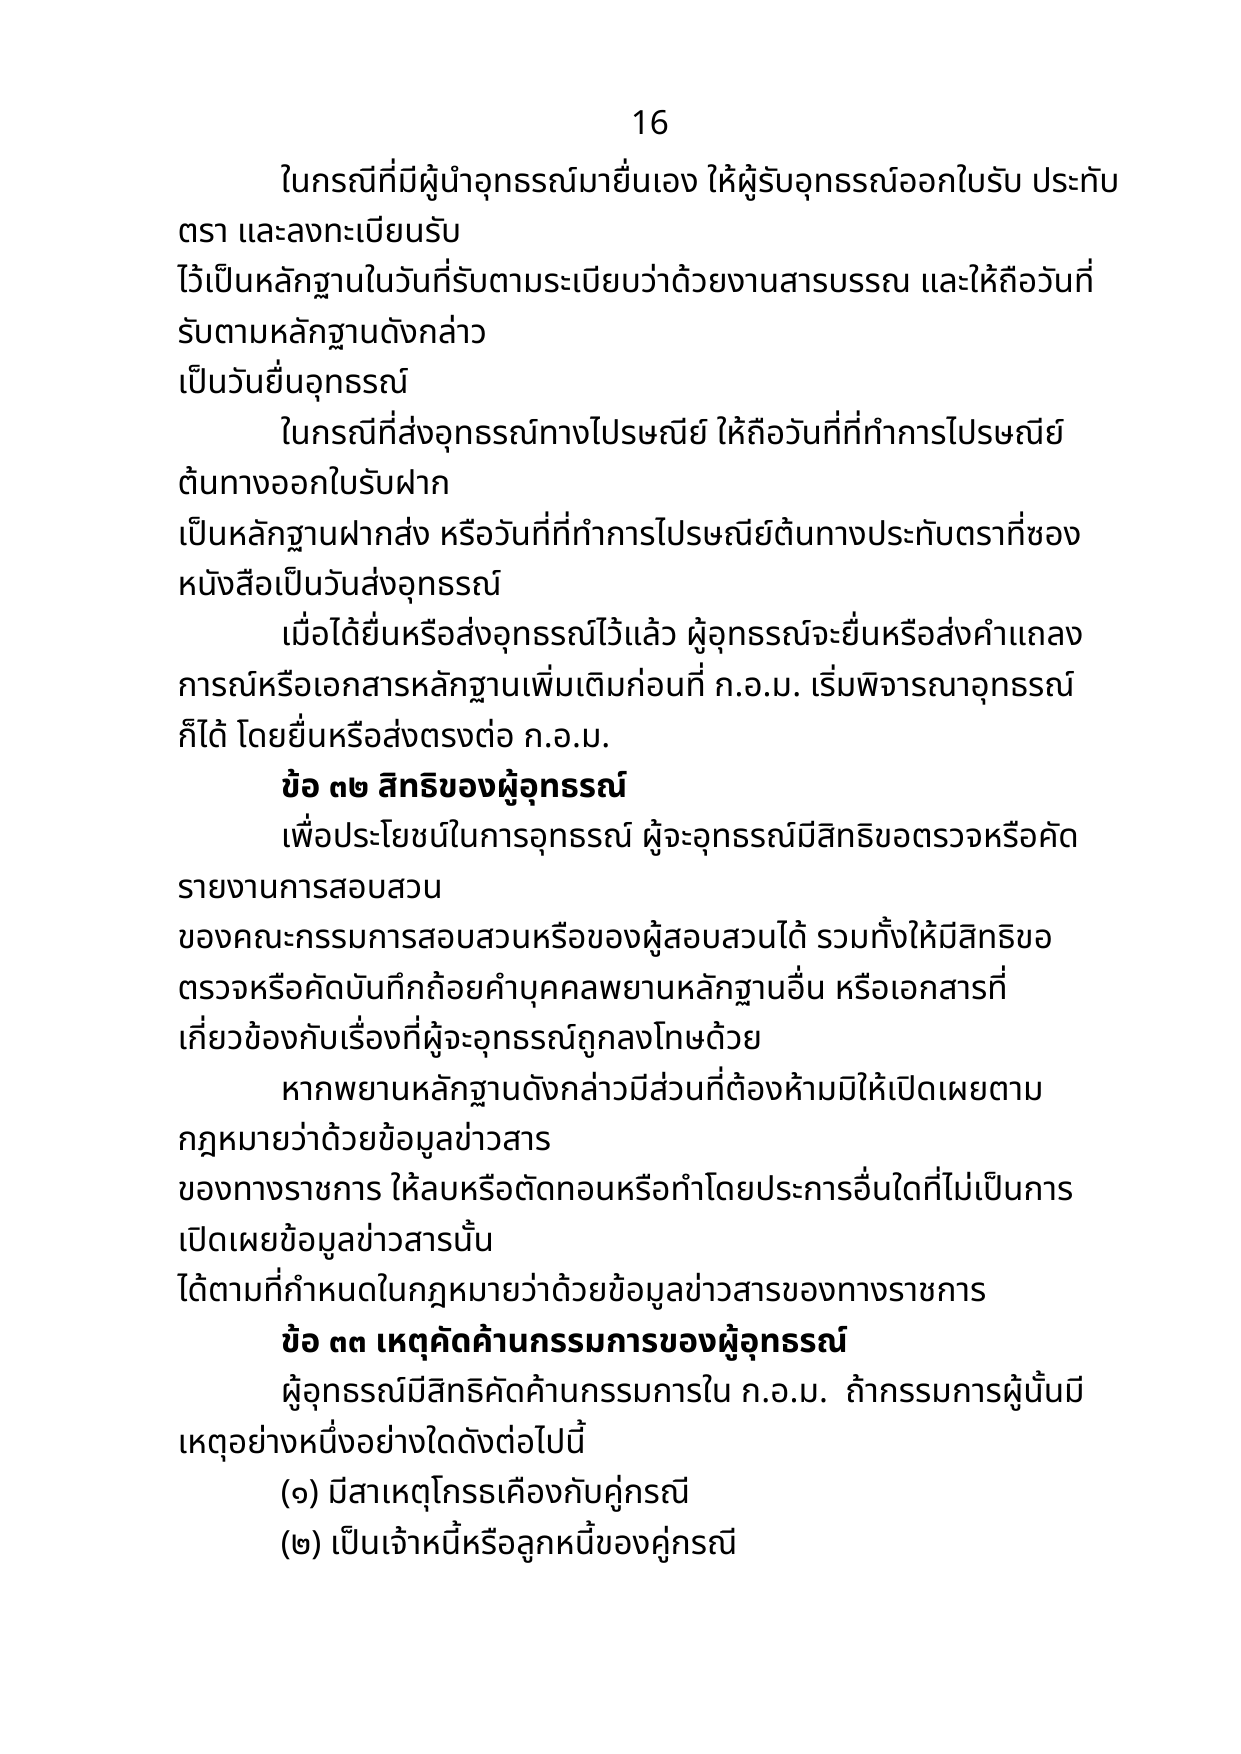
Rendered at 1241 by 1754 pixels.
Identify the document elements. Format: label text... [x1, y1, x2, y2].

text ข้อ ๓๒ สิทธิของผู้อุทธรณ์ [177, 762, 1122, 812]
text ผู้อุทธรณ์มีสิทธิคัดค้านกรรมการใน ก.อ.ม. ถ้ากรรมการผู้นั้นมีเหตุอย่างหนึ่งอย่างใดดังต่อไปนี้ [177, 1367, 1122, 1468]
text เพื่อประโยชน์ในการอุทธรณ์ ผู้จะอุทธรณ์มีสิทธิขอตรวจหรือคัดรายงานการสอบสวน ของคณะกรรมการสอบสวนหรือของผู้สอบสวนได้ รวมทั้งให้มีสิทธิขอตรวจหรือคัดบันทึกถ้อยคำบุคคลพยานหลักฐานอื่น หรือเอกสารที่เกี่ยวข้องกับเรื่องที่ผู้จะอุทธรณ์ถูกลงโทษด้วย [177, 812, 1122, 1064]
text (๒) เป็นเจ้าหนี้หรือลูกหนี้ของคู่กรณี [177, 1519, 1122, 1569]
text เมื่อได้ยื่นหรือส่งอุทธรณ์ไว้แล้ว ผู้อุทธรณ์จะยื่นหรือส่งคำแถลงการณ์หรือเอกสารหลักฐานเพิ่มเติมก่อนที่ ก.อ.ม. เริ่มพิจารณาอุทธรณ์ก็ได้ โดยยื่นหรือส่งตรงต่อ ก.อ.ม. [177, 610, 1122, 762]
text (๑) มีสาเหตุโกรธเคืองกับคู่กรณี [177, 1468, 1122, 1519]
text หากพยานหลักฐานดังกล่าวมีส่วนที่ต้องห้ามมิให้เปิดเผยตามกฎหมายว่าด้วยข้อมูลข่าวสาร ของทางราชการ ให้ลบหรือตัดทอนหรือทำโดยประการอื่นใดที่ไม่เป็นการเปิดเผยข้อมูลข่าวสารนั้น ได้ตามที่กำหนดในกฎหมายว่าด้วยข้อมูลข่าวสารของทางราชการ [177, 1064, 1122, 1317]
text ในกรณีที่มีผู้นำอุทธรณ์มายื่นเอง ให้ผู้รับอุทธรณ์ออกใบรับ ประทับตรา และลงทะเบียนรับ ไว้เป็นหลักฐานในวันที่รับตามระเบียบว่าด้วยงานสารบรรณ และให้ถือวันที่รับตามหลักฐานดังกล่าว เป็นวันยื่นอุทธรณ์ [177, 157, 1122, 409]
text ข้อ ๓๓ เหตุคัดค้านกรรมการของผู้อุทธรณ์ [177, 1317, 1122, 1367]
text ในกรณีที่ส่งอุทธรณ์ทางไปรษณีย์ ให้ถือวันที่ที่ทำการไปรษณีย์ต้นทางออกใบรับฝาก เป็นหลักฐานฝากส่ง หรือวันที่ที่ทำการไปรษณีย์ต้นทางประทับตราที่ซองหนังสือเป็นวันส่งอุทธรณ์ [177, 409, 1122, 610]
